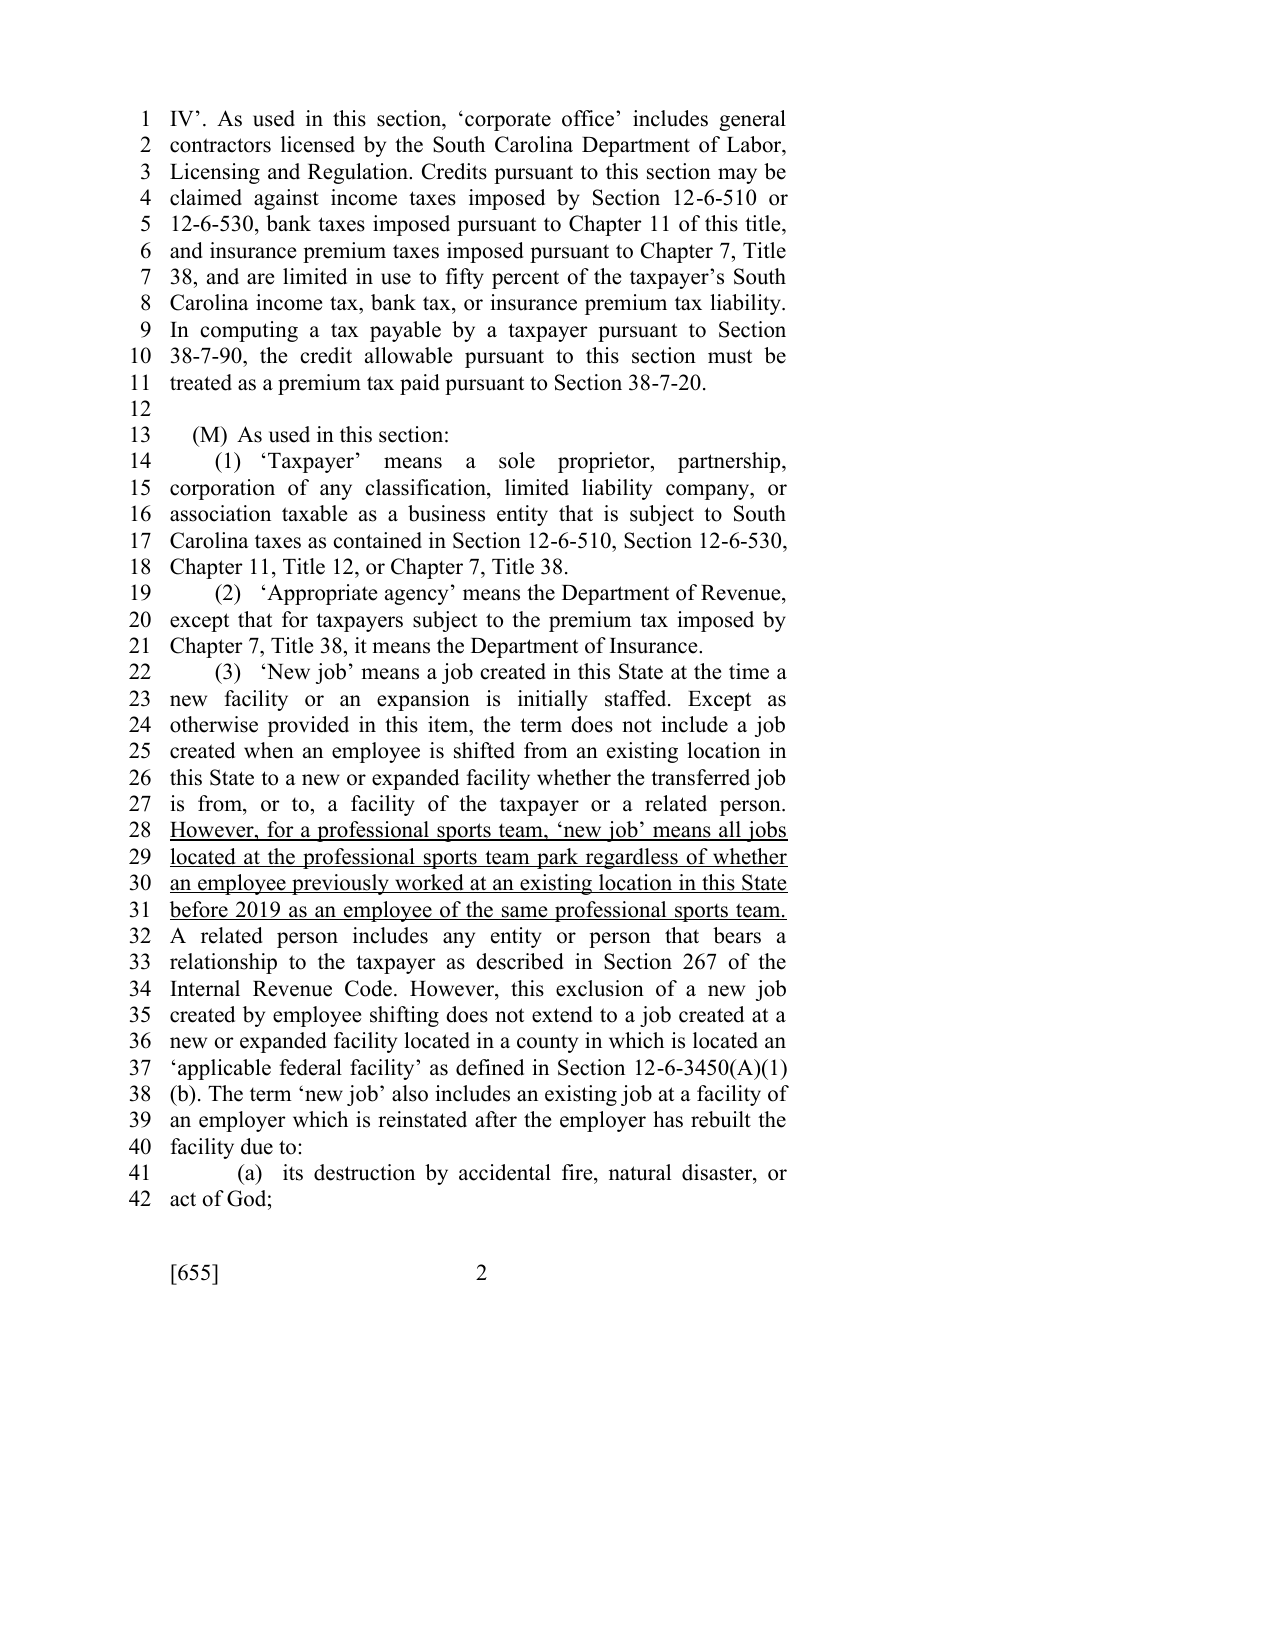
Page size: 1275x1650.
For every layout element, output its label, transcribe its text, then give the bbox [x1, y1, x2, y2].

text (3) ‘New job’ means a job created in this State at the time a new facility or an expansion is initially staffed. Except as otherwise provided in this item, the term does not include a job created when an employee is shifted from an existing location in this State to a new or expanded facility whether the transferred job is from, or to, a facility of the taxpayer or a related person. However, for a professional sports team, ‘new job’ means all jobs located at the professional sports team park regardless of whether an employee previously worked at an existing location in this State before 2019 as an employee of the same professional sports team. A related person includes any entity or person that bears a relationship to the taxpayer as described in Section 267 of the Internal Revenue Code. However, this exclusion of a new job created by employee shifting does not extend to a job created at a new or expanded facility located in a county in which is located an ‘applicable federal facility’ as defined in Section 12-6-3450(A)(1)(b). The term ‘new job’ also includes an existing job at a facility of an employer which is reinstated after the employer has rebuilt the facility due to: [169, 920, 787, 1159]
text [169, 105, 787, 395]
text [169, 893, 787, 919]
text (M) As used in this section: [169, 421, 787, 448]
text (1) ‘Taxpayer’ means a sole proprietor, partnership, corporation of any classification, limited liability company, or association taxable as a business entity that is subject to South Carolina taxes as contained in Section 12-6-510, Section 12-6-530, Chapter 11, Title 12, or Chapter 7, Title 38. [169, 448, 787, 579]
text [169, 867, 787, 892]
text (2) ‘Appropriate agency’ means the Department of Revenue, except that for taxpayers subject to the premium tax imposed by Chapter 7, Title 38, it means the Department of Insurance. [169, 579, 787, 658]
text (3) ‘New job’ means a job created in this State at the time a new facility or an expansion is initially staffed. Except as otherwise provided in this item, the term does not include a job created when an employee is shifted from an existing location in this State to a new or expanded facility whether the transferred job is from, or to, a facility of the taxpayer or a related person. However, for a professional sports team, ‘new job’ means all jobs located at the professional sports team park regardless of whether an employee previously worked at an existing location in this State before 2019 as an employee of the same professional sports team. A related person includes any entity or person that bears a relationship to the taxpayer as described in Section 267 of the Internal Revenue Code. However, this exclusion of a new job created by employee shifting does not extend to a job created at a new or expanded facility located in a county in which is located an ‘applicable federal facility’ as defined in Section 12-6-3450(A)(1)(b). The term ‘new job’ also includes an existing job at a facility of an employer which is reinstated after the employer has rebuilt the facility due to: [169, 658, 787, 839]
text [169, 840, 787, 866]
text (a) its destruction by accidental fire, natural disaster, or act of God; [169, 1159, 787, 1212]
